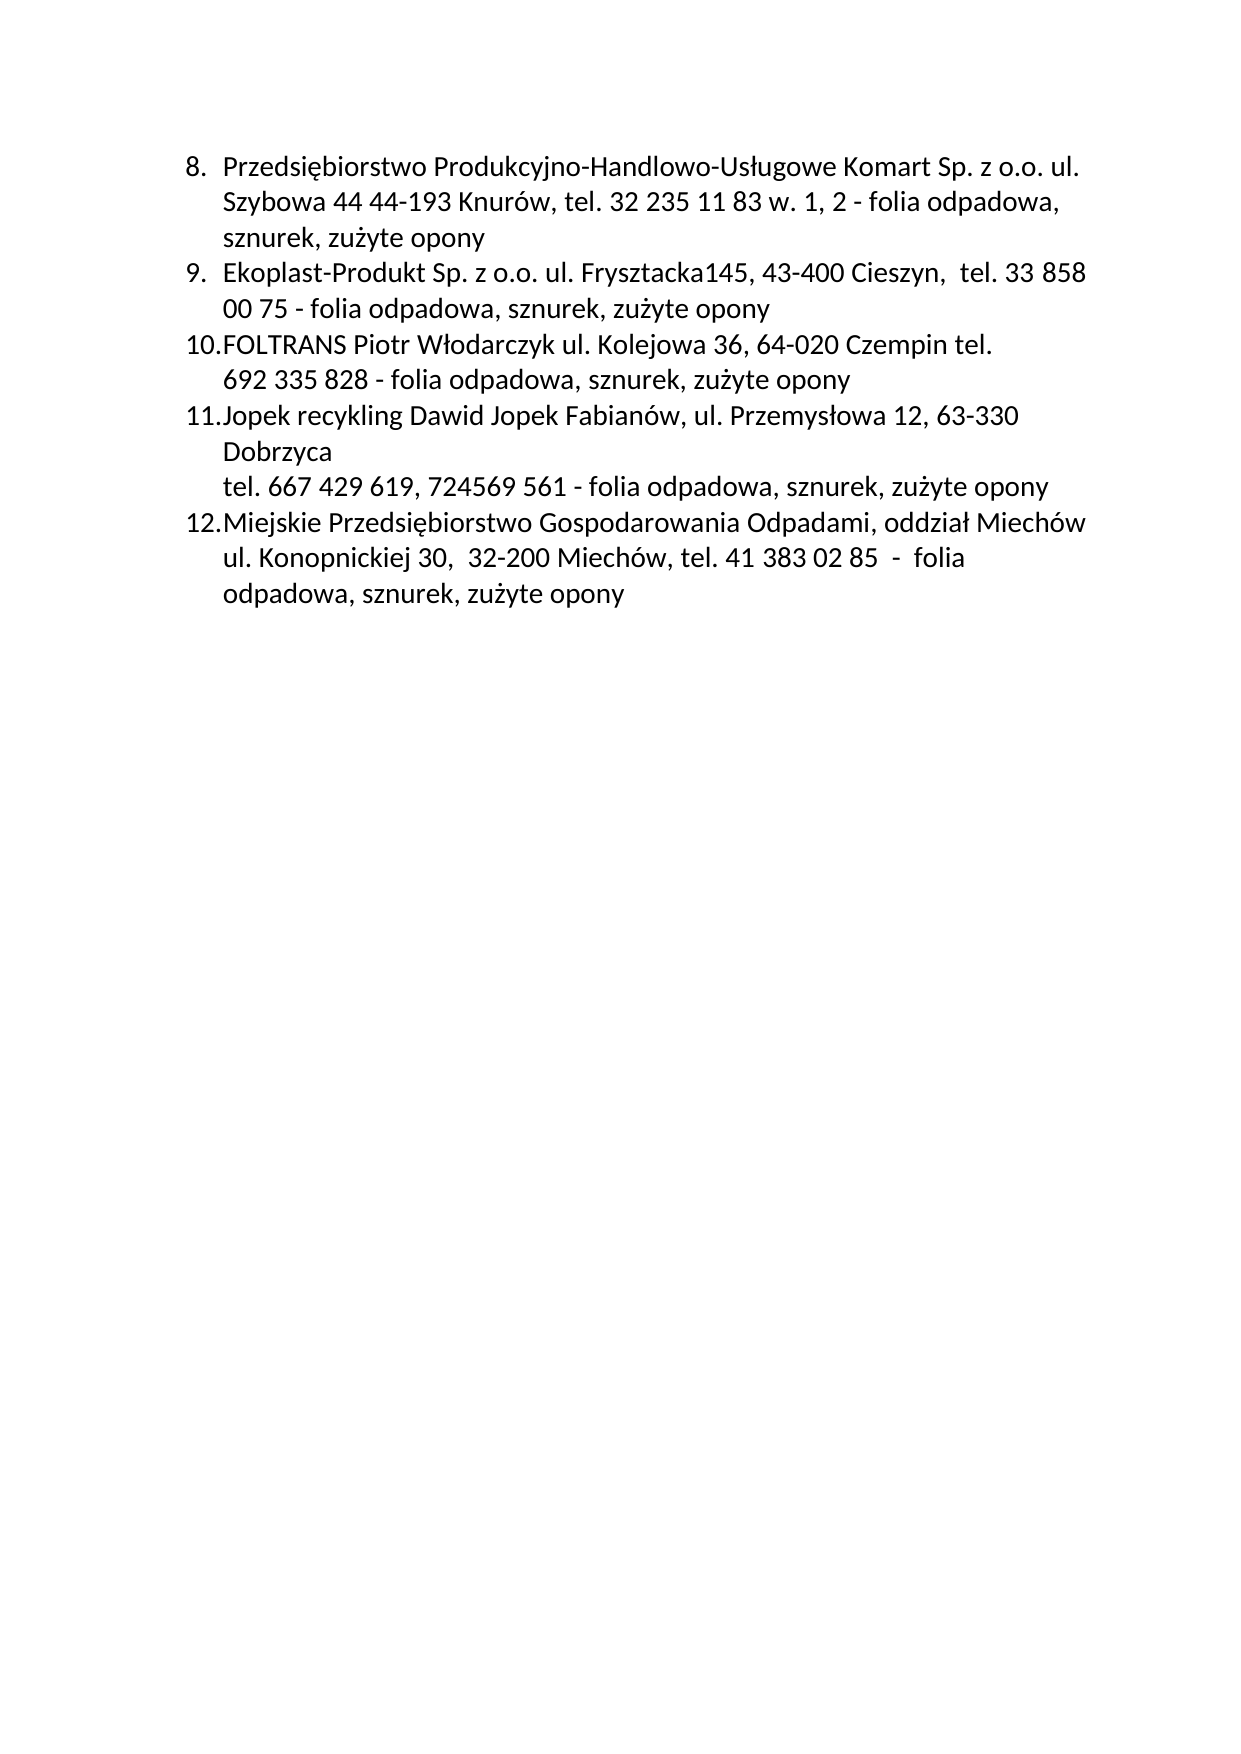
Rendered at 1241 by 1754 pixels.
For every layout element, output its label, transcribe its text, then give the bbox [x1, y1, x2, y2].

list Jopek recykling Dawid Jopek Fabianów, ul. Przemysłowa 12, 63-330 Dobrzyca [185, 397, 1093, 468]
list FOLTRANS Piotr Włodarczyk ul. Kolejowa 36, 64-020 Czempin tel. 692 335 828 - folia odpadowa, sznurek, zużyte opony [185, 326, 1093, 397]
list Przedsiębiorstwo Produkcyjno-Handlowo-Usługowe Komart Sp. z o.o. ul. Szybowa 44 44-193 Knurów, tel. 32 235 11 83 w. 1, 2 - folia odpadowa, sznurek, zużyte opony [185, 148, 1093, 254]
text tel. 667 429 619, 724569 561 - folia odpadowa, sznurek, zużyte opony [223, 468, 1093, 504]
list Miejskie Przedsiębiorstwo Gospodarowania Odpadami, oddział Miechów ul. Konopnickiej 30, 32-200 Miechów, tel. 41 383 02 85 - folia odpadowa, sznurek, zużyte opony [185, 504, 1093, 611]
list Ekoplast-Produkt Sp. z o.o. ul. Frysztacka145, 43-400 Cieszyn, tel. 33 858 00 75 - folia odpadowa, sznurek, zużyte opony [185, 254, 1093, 326]
